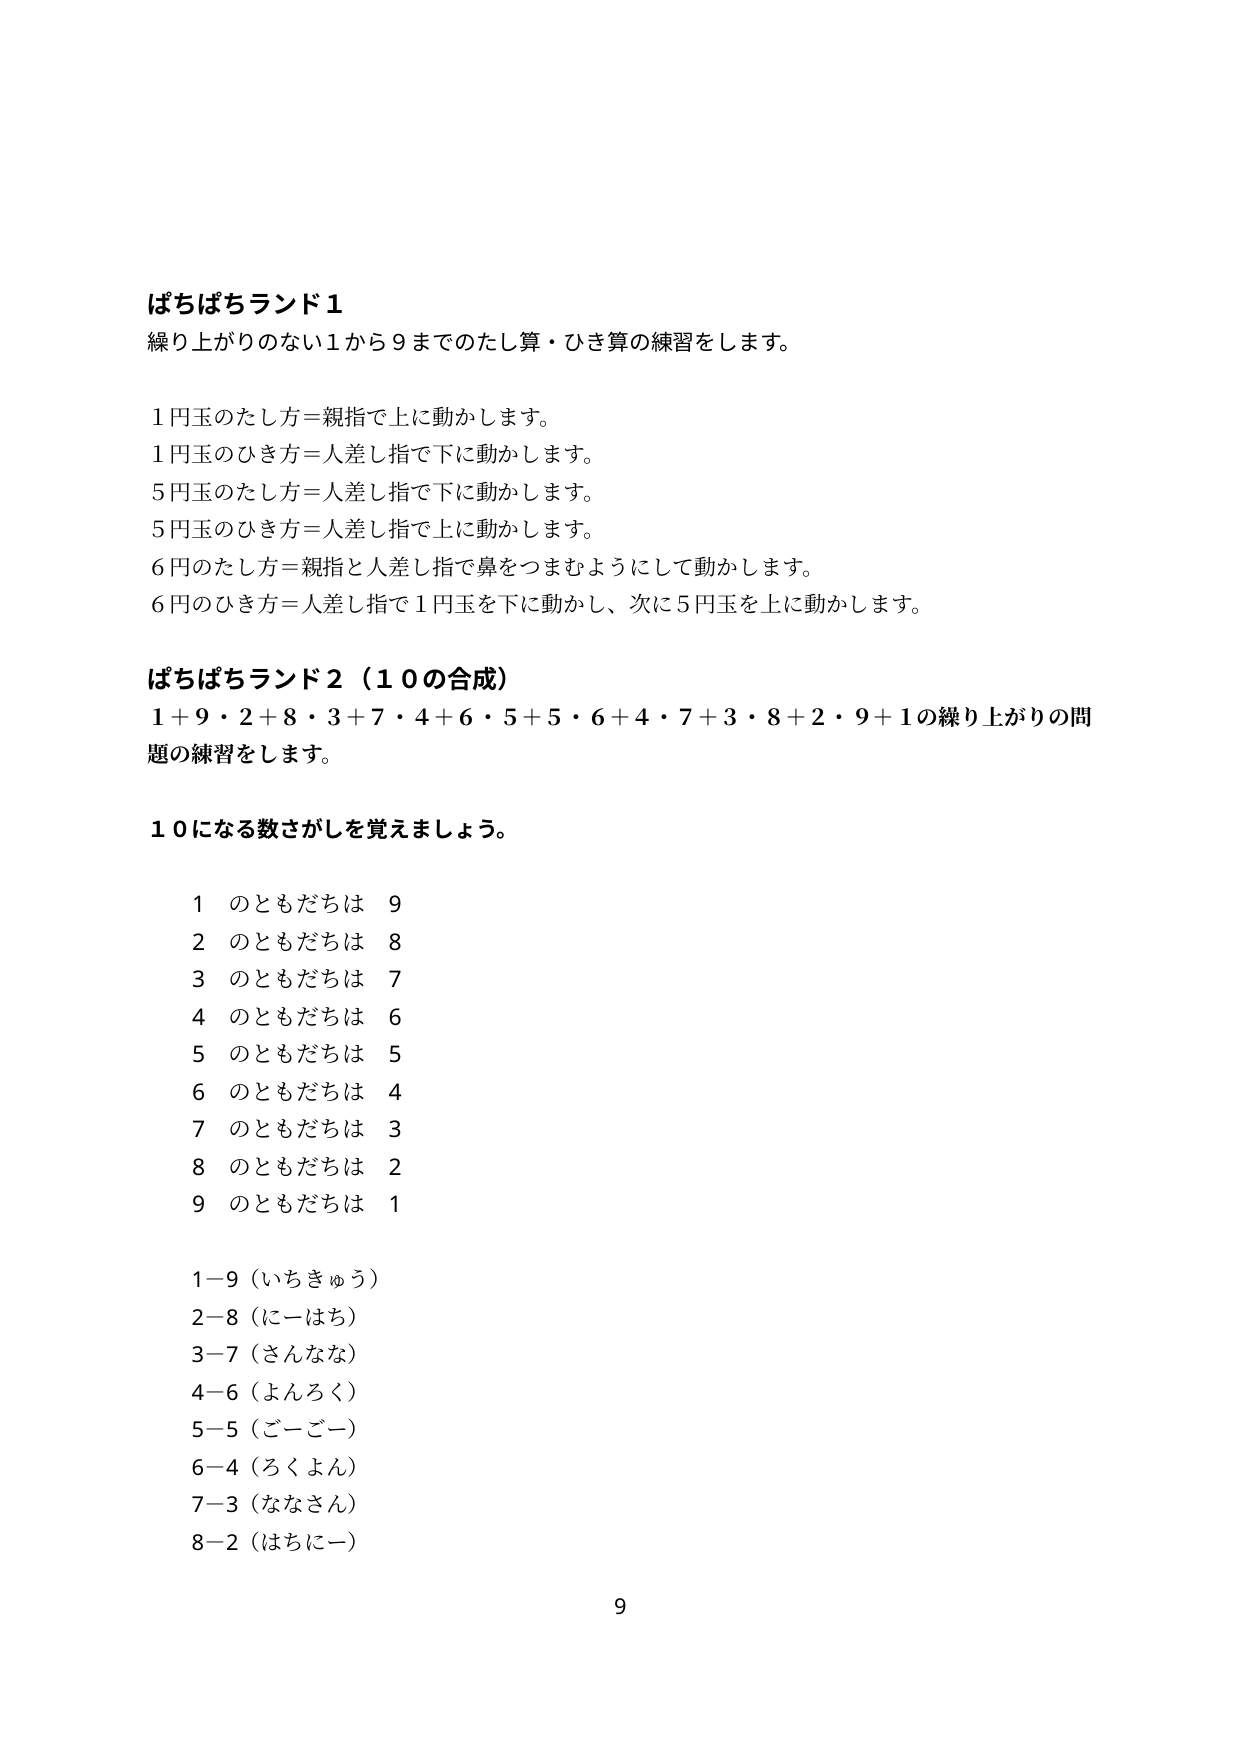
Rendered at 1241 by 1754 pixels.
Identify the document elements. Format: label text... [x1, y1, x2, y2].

subtitle になるさが [148, 809, 1093, 847]
text 37 [148, 1334, 1093, 1372]
text ５円玉のたし方＝人差し指で下に動かします。 [148, 472, 1093, 509]
text ６円のひき方＝人差し指で１円玉を下に動かし、次に５円玉を上に動かします。 [148, 584, 1093, 622]
subtitle ） [148, 659, 1093, 697]
text 73 [148, 1484, 1093, 1522]
text 82 [148, 1522, 1093, 1559]
text 55 [148, 1409, 1093, 1447]
text １円玉のひき方＝人差し指で下に動かします。 [148, 434, 1093, 472]
text 19 [148, 1259, 1093, 1297]
text 64 [148, 1447, 1093, 1484]
text ６円のたし方＝親指と人差し指で鼻をつまむようにして動かします。 [148, 547, 1093, 584]
text 46 [148, 1372, 1093, 1409]
text 28 [148, 1297, 1093, 1334]
text １円玉のたし方＝親指で上に動かします。 [148, 397, 1093, 434]
text ５円玉のひき方＝人差し指で上に動かします。 [148, 509, 1093, 547]
